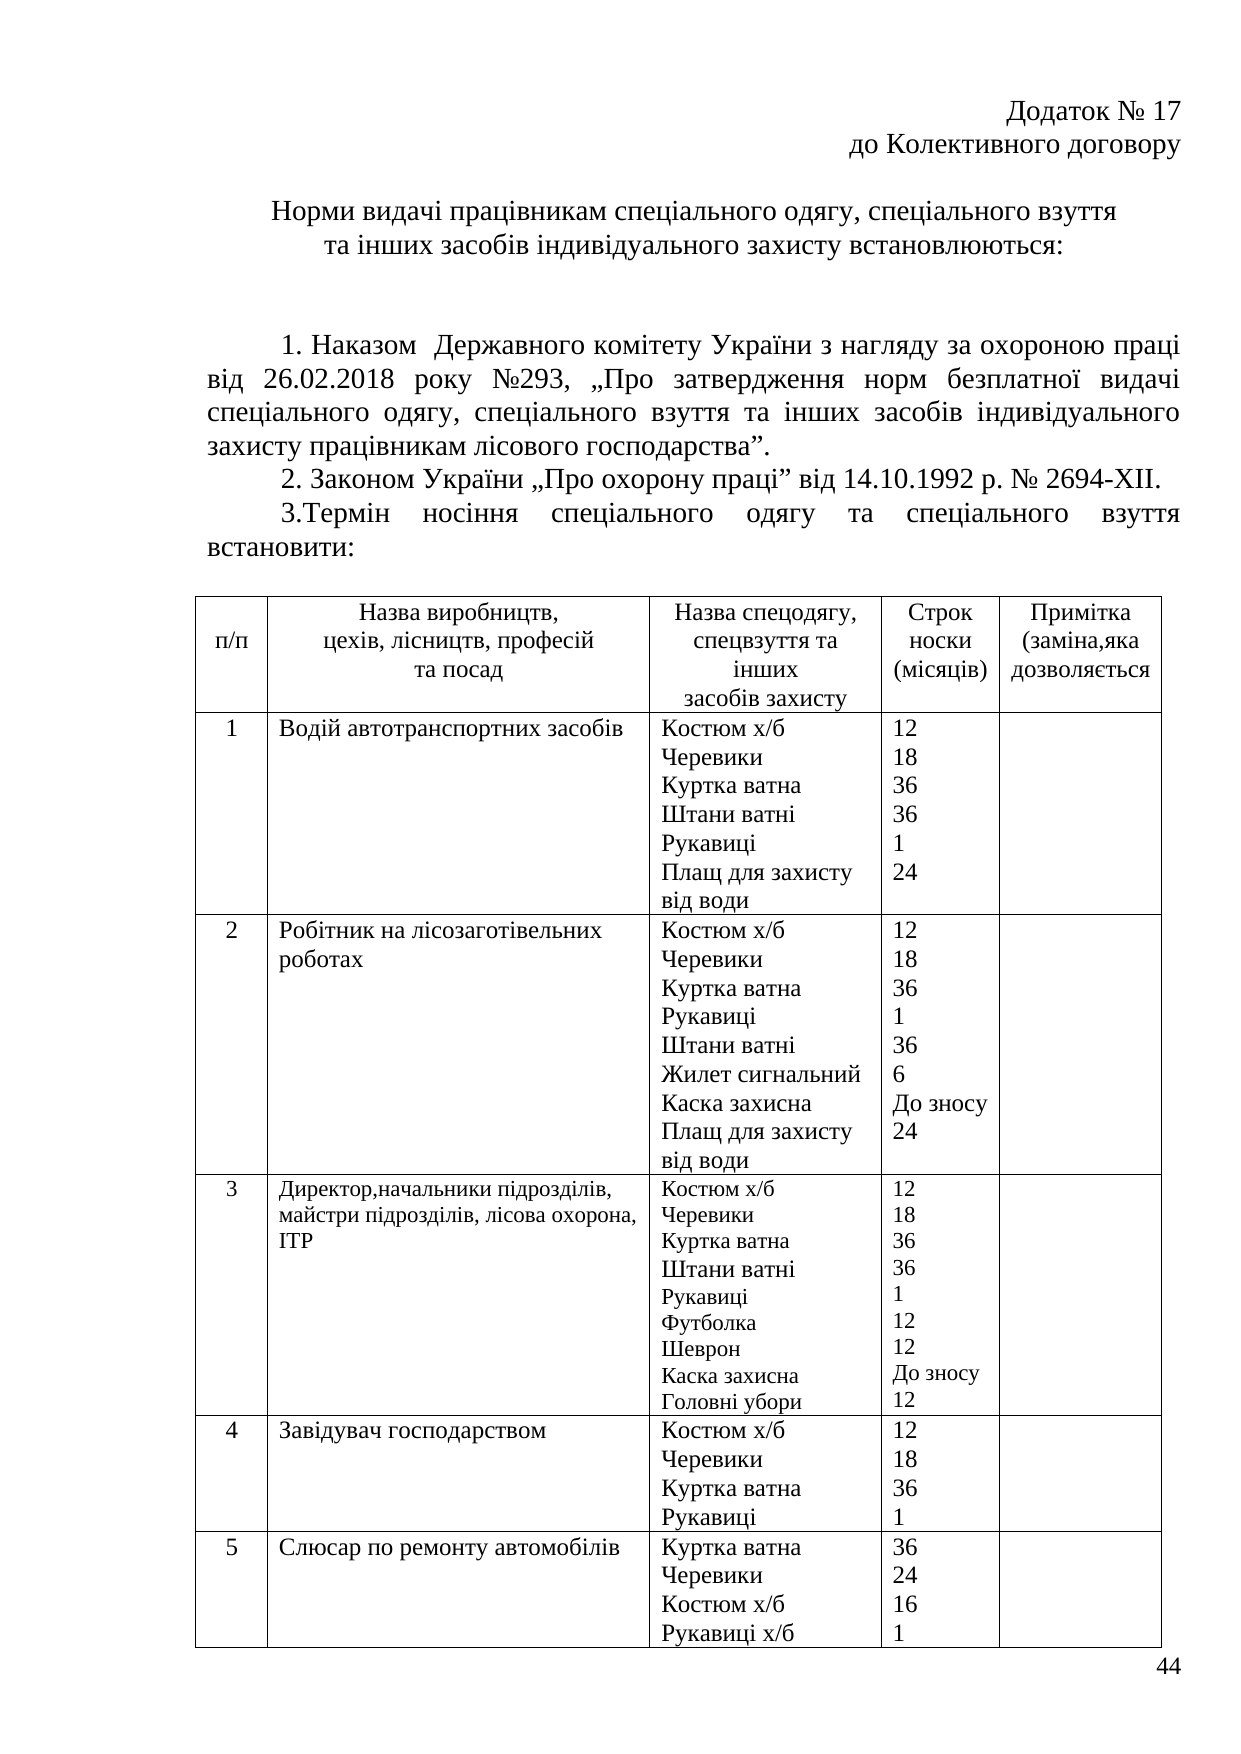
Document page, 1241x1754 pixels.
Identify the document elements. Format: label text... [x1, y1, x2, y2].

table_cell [882, 1532, 999, 1647]
table_header п/п [196, 597, 267, 712]
table_cell [1000, 1175, 1161, 1414]
table_cell [1000, 1416, 1161, 1531]
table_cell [268, 1532, 649, 1647]
table_cell 5 [196, 1532, 267, 1647]
table_cell 12 18 36 1 36 6 До зносу 24 [882, 915, 999, 1174]
table_header Строк носки (місяців) [882, 597, 999, 712]
text Додаток № 17 [207, 93, 1181, 126]
table_cell 1 [196, 713, 267, 914]
table_cell 3 [196, 1175, 267, 1414]
table_cell 2 [196, 915, 267, 1174]
text 3.Термін носіння спеціального одягу та спеціального взуття встановити: [207, 495, 1181, 562]
table_cell [1000, 915, 1161, 1174]
table_header Назва виробництв, цехів, лісництв, професій та посад [268, 597, 649, 712]
table_cell 12 18 36 36 1 24 [882, 713, 999, 914]
table_cell Завідувач господарством [268, 1416, 649, 1531]
table_cell 12 18 36 1 [882, 1416, 999, 1531]
text та інших засобів індивідуального захисту встановлюються: [207, 227, 1181, 260]
text до Колективного договору [207, 126, 1181, 160]
table_cell [1000, 713, 1161, 914]
table_cell Костюм х/б Черевики Куртка ватна Рукавиці [650, 1416, 881, 1531]
table_cell Костюм х/б Черевики Куртка ватна Штани ватні Рукавиці Плащ для захисту від води [650, 713, 881, 914]
table_cell Робітник на лісозаготівельних роботах [268, 915, 649, 1174]
table_cell [1000, 1532, 1161, 1647]
table_cell Водій автотранспортних засобів [268, 713, 649, 914]
table_cell 4 [196, 1416, 267, 1531]
table_header Назва спецодягу, спецвзуття та інших засобів захисту [650, 597, 881, 712]
table_cell Костюм х/б Черевики Куртка ватна Рукавиці Штани ватні Жилет сигнальний Каска захисна Плащ для захисту від води [650, 915, 881, 1174]
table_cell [650, 1532, 881, 1647]
text 1. Наказом Державного комітету України з нагляду за охороною праці від 26.02.2018 року №293, „Про затвердження норм безплатної видачі спеціального одягу, спеціального взуття та інших засобів індивідуального захисту працівникам лісового господарства”. [207, 327, 1181, 462]
table_header Примітка (заміна,яка дозволяється [1000, 597, 1161, 712]
table_cell Костюм х/б Черевики Куртка ватна Штани ватні Рукавиці Футболка Шеврон Каска захисна Головні убори [650, 1175, 881, 1414]
table_cell 12 18 36 36 1 12 12 До зносу 12 [882, 1175, 999, 1414]
table_cell Директор,начальники підрозділів, майстри підрозділів, лісова охорона, ІТР [268, 1175, 649, 1414]
text Норми видачі працівникам спеціального одягу, спеціального взуття [207, 193, 1181, 227]
text 2. Законом України „Про охорону праці” від 14.10.1992 р. № 2694-ХІІ. [207, 462, 1181, 495]
